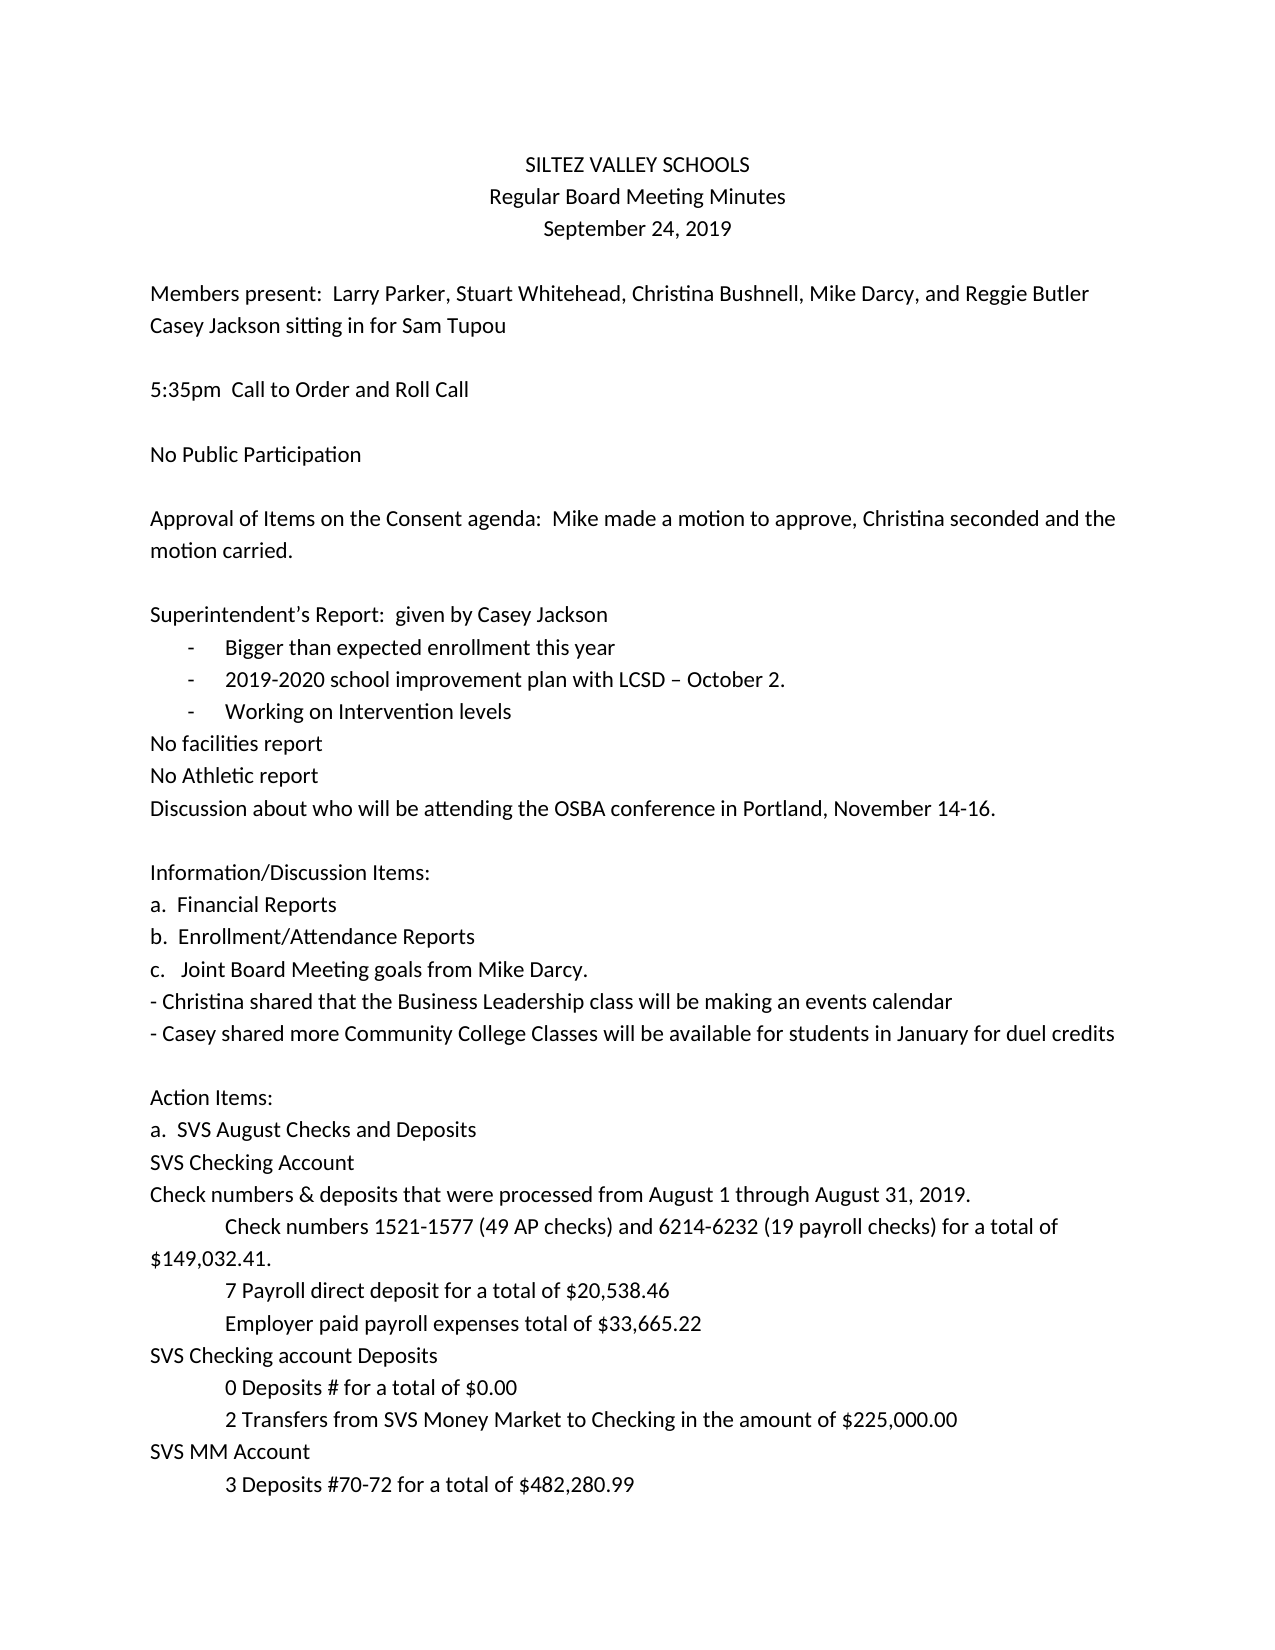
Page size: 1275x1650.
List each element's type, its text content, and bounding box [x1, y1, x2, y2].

text SVS Checking account Deposits [150, 1341, 1125, 1369]
text Casey Jackson sitting in for Sam Tupou [150, 311, 1125, 339]
text c. Joint Board Meeting goals from Mike Darcy. [150, 955, 1125, 983]
text Check numbers & deposits that were processed from August 1 through August 31, 2019. [150, 1180, 1125, 1208]
text a. Financial Reports [150, 890, 1125, 918]
text Superintendent’s Report: given by Casey Jackson [150, 601, 1125, 629]
list Bigger than expected enrollment this year [187, 633, 1125, 661]
text 2 Transfers from SVS Money Market to Checking in the amount of $225,000.00 [150, 1405, 1125, 1433]
text SVS MM Account [150, 1437, 1125, 1466]
text 7 Payroll direct deposit for a total of $20,538.46 [150, 1277, 1125, 1304]
text Members present: Larry Parker, Stuart Whitehead, Christina Bushnell, Mike Darcy, and Reggie Butler [150, 279, 1125, 307]
text Information/Discussion Items: [150, 858, 1125, 886]
text - Casey shared more Community College Classes will be available for students in January for duel credits [150, 1019, 1125, 1047]
text - Christina shared that the Business Leadership class will be making an events calendar [150, 987, 1125, 1015]
text No facilities report [150, 729, 1125, 757]
text SVS Checking Account [150, 1148, 1125, 1176]
text Discussion about who will be attending the OSBA conference in Portland, November 14-16. [150, 794, 1125, 822]
list 2019-2020 school improvement plan with LCSD – October 2. [187, 665, 1125, 693]
text Action Items: [150, 1083, 1125, 1111]
text No Public Participation [150, 440, 1125, 468]
text Check numbers 1521-1577 (49 AP checks) and 6214-6232 (19 payroll checks) for a total of $149,032.41. [150, 1212, 1125, 1272]
text 0 Deposits # for a total of $0.00 [150, 1373, 1125, 1401]
list Working on Intervention levels [187, 697, 1125, 725]
text Employer paid payroll expenses total of $33,665.22 [150, 1309, 1125, 1337]
text September 24, 2019 [150, 214, 1125, 242]
text SILTEZ VALLEY SCHOOLS [150, 150, 1125, 178]
text 3 Deposits #70-72 for a total of $482,280.99 [150, 1470, 1125, 1498]
text Approval of Items on the Consent agenda: Mike made a motion to approve, Christina seconded and the motion carried. [150, 504, 1125, 564]
text Regular Board Meeting Minutes [150, 182, 1125, 210]
text a. SVS August Checks and Deposits [150, 1116, 1125, 1144]
text No Athletic report [150, 762, 1125, 789]
text b. Enrollment/Attendance Reports [150, 922, 1125, 951]
text 5:35pm Call to Order and Roll Call [150, 375, 1125, 403]
